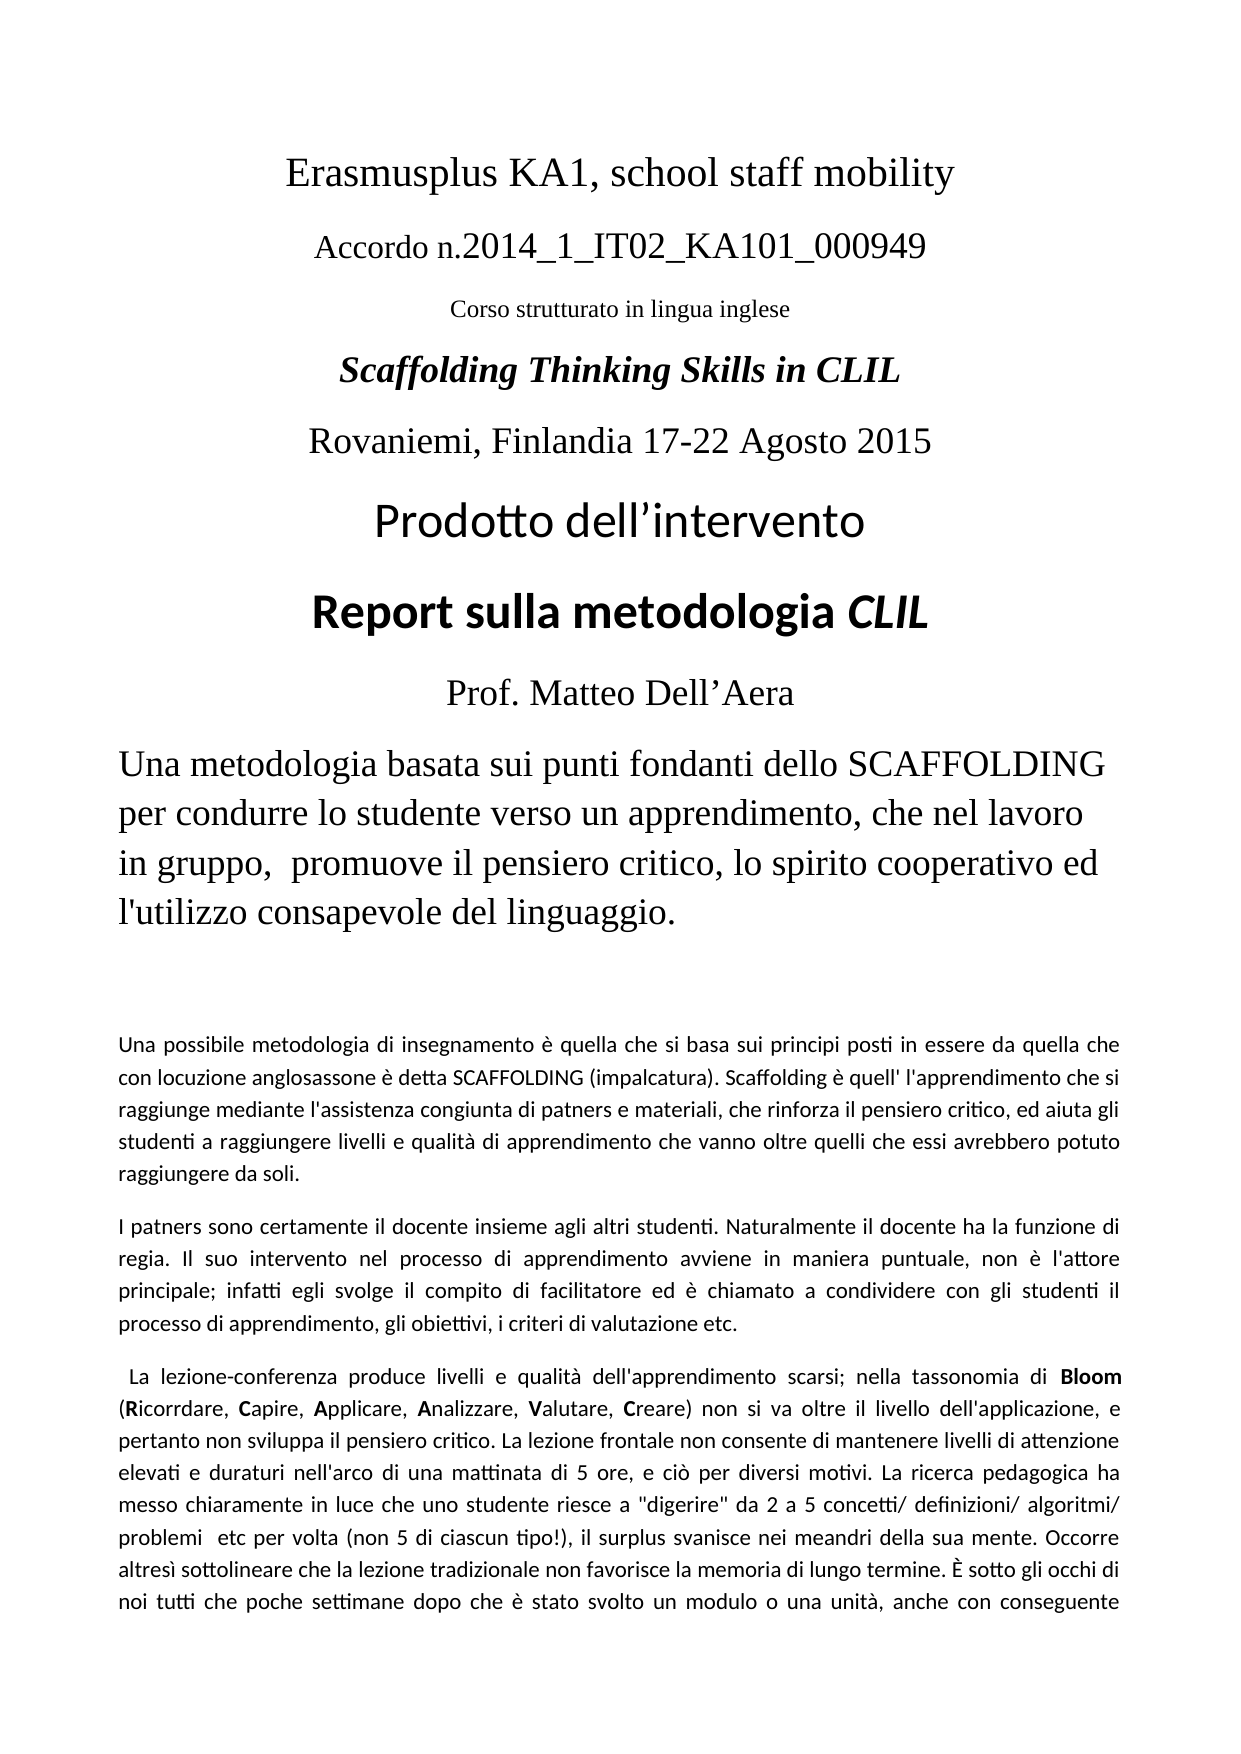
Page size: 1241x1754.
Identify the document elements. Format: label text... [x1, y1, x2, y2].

text Rovaniemi, Finlandia 17-22 Agosto 2015 [118, 418, 1122, 461]
text Corso strutturato in lingua inglese [118, 294, 1122, 323]
text Una possibile metodologia di insegnamento è quella che si basa sui principi posti in essere da quella che con locuzione anglosassone è detta SCAFFOLDING (impalcatura). Scaffolding è quell' l'apprendimento che si raggiunge mediante l'assistenza congiunta di patners e materiali, che rinforza il pensiero critico, ed aiuta gli studenti a raggiungere livelli e qualità di apprendimento che vanno oltre quelli che essi avrebbero potuto raggiungere da soli. [118, 1031, 1122, 1187]
text Una metodologia basata sui punti fondanti dello SCAFFOLDING per condurre lo studente verso un apprendimento, che nel lavoro in gruppo, promuove il pensiero critico, lo spirito cooperativo ed l'utilizzo consapevole del linguaggio. [118, 741, 1122, 933]
text I patners sono certamente il docente insieme agli altri studenti. Naturalmente il docente ha la funzione di regia. Il suo intervento nel processo di apprendimento avviene in maniera puntuale, non è l'attore principale; infatti egli svolge il compito di facilitatore ed è chiamato a condividere con gli studenti il processo di apprendimento, gli obiettivi, i criteri di valutazione etc. [118, 1212, 1122, 1337]
text Erasmusplus KA1, school staff mobility [118, 148, 1122, 196]
text Prof. Matteo Dell’Aera [118, 671, 1122, 714]
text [118, 1362, 1122, 1615]
text Report sulla metodologia CLIL [118, 579, 1122, 641]
text Accordo n.2014_1_IT02_KA101_000949 [118, 223, 1122, 267]
text Prodotto dell’intervento [118, 489, 1122, 550]
text Scaffolding Thinking Skills in CLIL [118, 348, 1122, 391]
